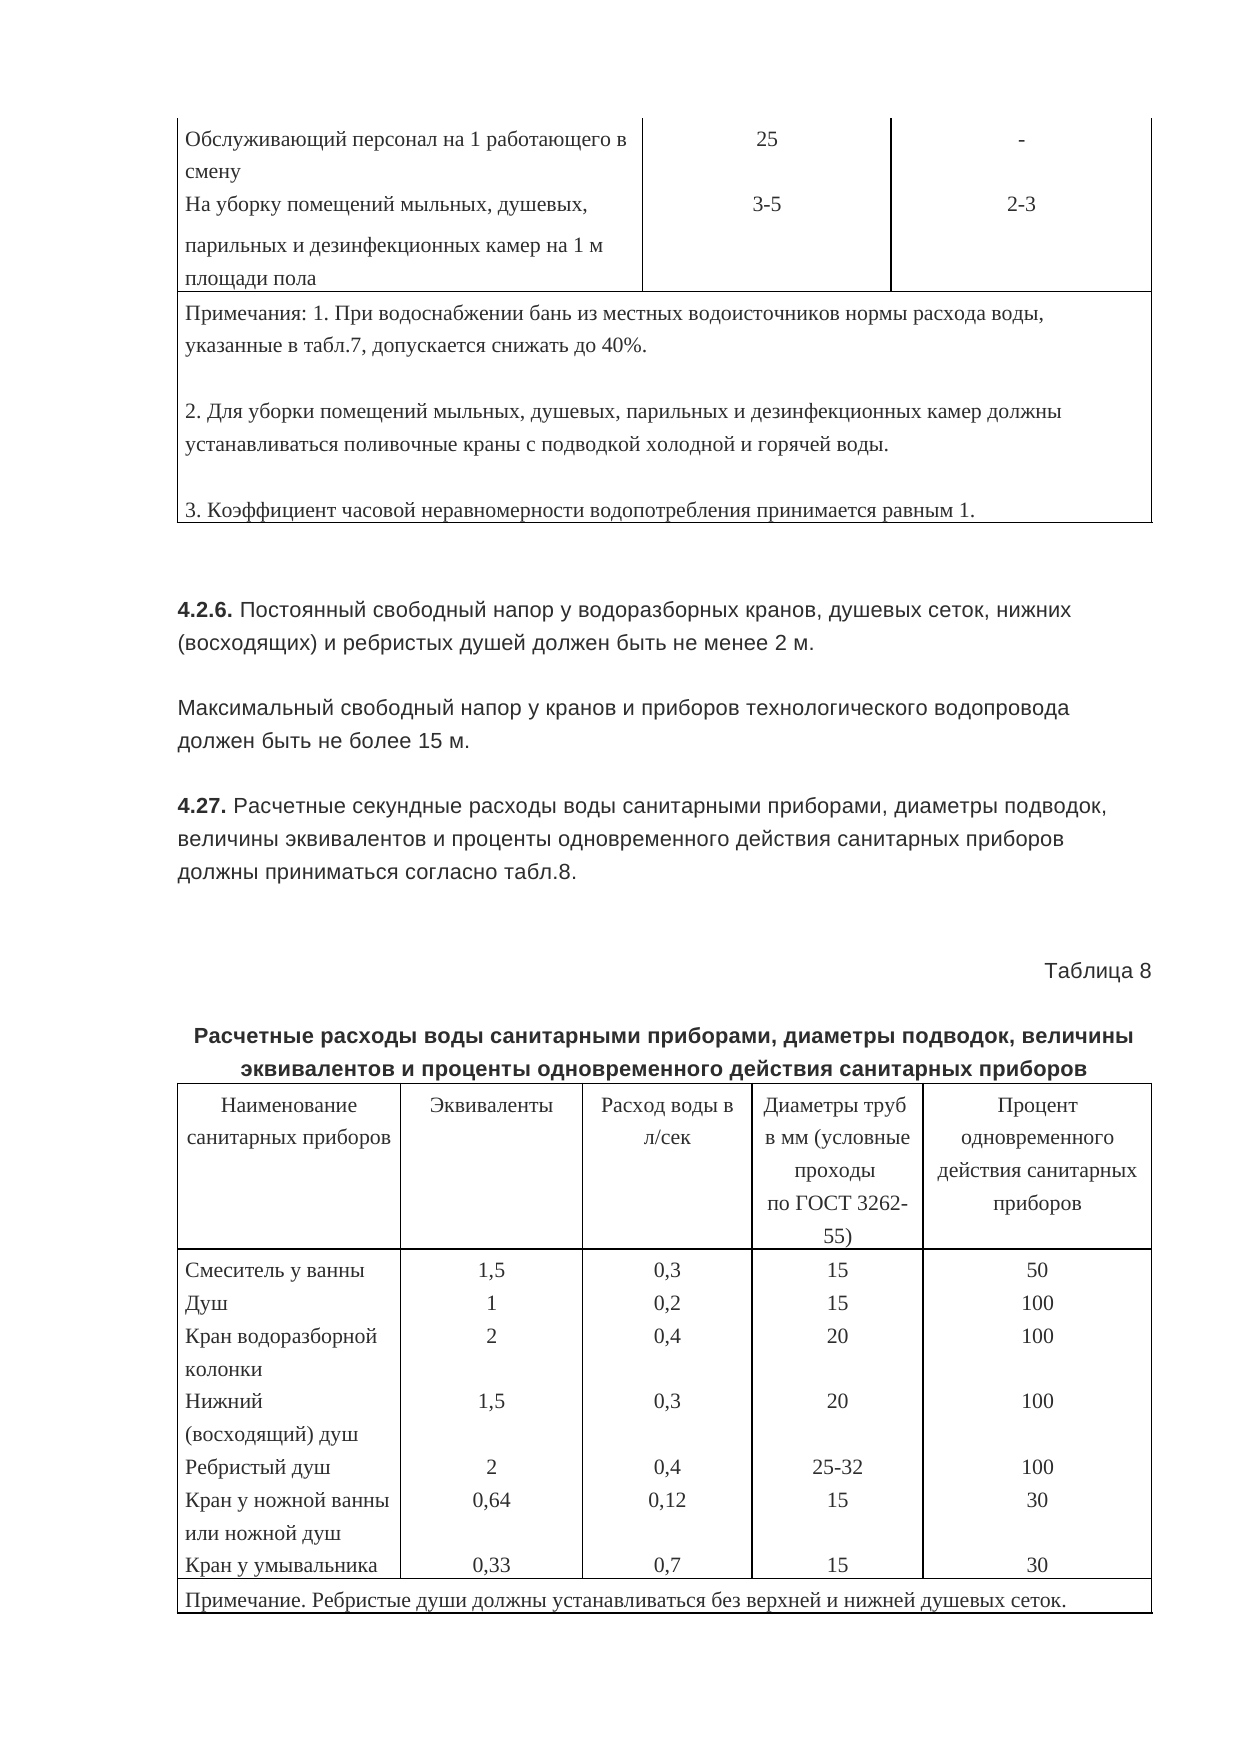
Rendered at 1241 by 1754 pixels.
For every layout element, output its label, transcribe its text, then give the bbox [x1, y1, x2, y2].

table_cell 1,5 [401, 1381, 582, 1446]
table_cell 20 [753, 1315, 922, 1381]
text 4.27. Расчетные секундные расходы воды санитарными приборами, диаметры подводок, величины эквивалентов и проценты одновременного действия санитарных приборов должны приниматься согласно табл.8. [177, 786, 1152, 950]
table_cell 0,3 [583, 1381, 751, 1446]
table_cell 0,2 [583, 1283, 751, 1315]
table_cell 15 [753, 1545, 922, 1578]
text Расчетные расходы воды санитарными приборами, диаметры подводок, величины эквивалентов и проценты одновременного действия санитарных приборов [177, 983, 1152, 1081]
table_cell 3-5 [643, 184, 890, 291]
table_cell 30 [924, 1545, 1151, 1578]
table_cell 1,5 [401, 1250, 582, 1282]
table_cell 100 [924, 1315, 1151, 1381]
table_cell 50 [924, 1250, 1151, 1282]
text Таблица 8 [177, 950, 1152, 983]
table_cell 100 [924, 1283, 1151, 1315]
table_cell Ребристый душ [178, 1446, 400, 1479]
table_cell 1 [401, 1283, 582, 1315]
table_cell Диаметры труб в мм (условные проходы по ГОСТ 3262-55) [753, 1084, 922, 1248]
table_cell 100 [924, 1381, 1151, 1446]
table_cell 0,4 [583, 1446, 751, 1479]
table_cell 0,12 [583, 1479, 751, 1545]
table_cell 2-3 [892, 184, 1151, 291]
table_cell Кран у умывальника [178, 1545, 400, 1578]
table_cell Душ [178, 1283, 400, 1315]
table_cell Процент одновременного действия санитарных приборов [924, 1084, 1151, 1248]
table_cell 0,4 [583, 1315, 751, 1381]
table_cell 30 [924, 1479, 1151, 1545]
table_cell - [892, 118, 1151, 184]
table_cell Примечание. Ребристые души должны устанавливаться без верхней и нижней душевых сеток. [178, 1579, 1151, 1612]
table_cell Примечания: 1. При водоснабжении бань из местных водоисточников нормы расхода воды, указанные в табл.7, допускается снижать до 40%. 2. Для уборки помещений мыльных, душевых, парильных и дезинфекционных камер должны устанавливаться поливочные краны с подводкой холодной и горячей воды. 3. Коэффициент часовой неравномерности водопотребления принимается равным 1. [178, 292, 1151, 522]
table_cell Эквиваленты [401, 1084, 582, 1248]
table_cell 25-32 [753, 1446, 922, 1479]
table_cell 15 [753, 1479, 922, 1545]
table_cell 0,33 [401, 1545, 582, 1578]
table_cell Кран водоразборной колонки [178, 1315, 400, 1381]
table_cell 25 [643, 118, 890, 184]
text 4.2.6. Постоянный свободный напор у водоразборных кранов, душевых сеток, нижних (восходящих) и ребристых душей должен быть не менее 2 м. Максимальный свободный напор у кранов и приборов технологического водопровода должен быть не более 15 м. [177, 589, 1152, 786]
table_cell 0,3 [583, 1250, 751, 1282]
table_cell На уборку помещений мыльных, душевых, парильных и дезинфекционных камер на 1 мплощади пола [178, 184, 642, 291]
table_cell 0,64 [401, 1479, 582, 1545]
table_cell Нижний (восходящий) душ [178, 1381, 400, 1446]
table_cell 15 [753, 1250, 922, 1282]
table_cell 15 [753, 1283, 922, 1315]
table_cell Расход воды в л/сек [583, 1084, 751, 1248]
table_cell Наименование санитарных приборов [178, 1084, 400, 1248]
table_cell 0,7 [583, 1545, 751, 1578]
table_cell Обслуживающий персонал на 1 работающего в смену [178, 118, 642, 184]
table_cell 2 [401, 1315, 582, 1381]
table_cell Смеситель у ванны [178, 1250, 400, 1282]
table_cell Кран у ножной ванны или ножной душ [178, 1479, 400, 1545]
table_cell 100 [924, 1446, 1151, 1479]
table_cell 2 [401, 1446, 582, 1479]
table_cell 20 [753, 1381, 922, 1446]
